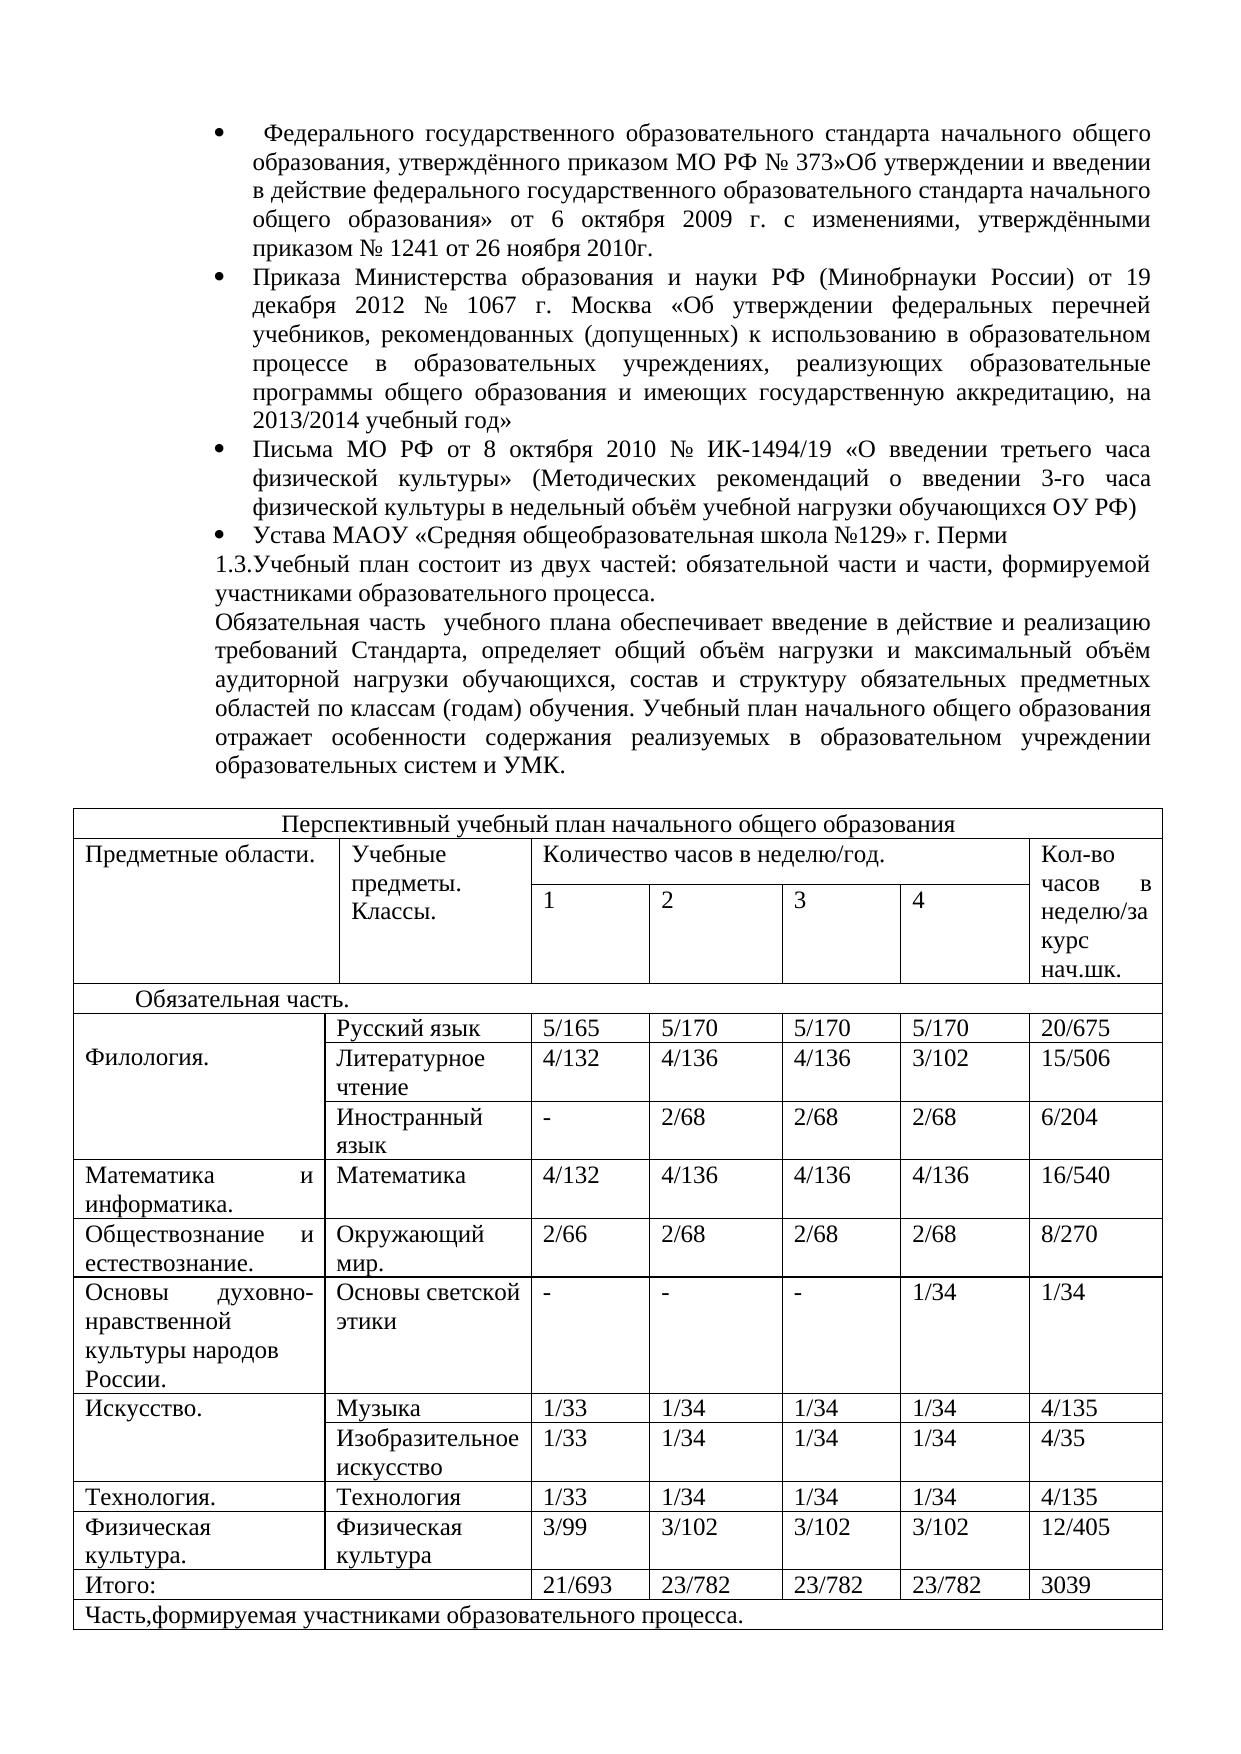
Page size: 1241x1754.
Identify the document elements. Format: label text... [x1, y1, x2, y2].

list Письма МО РФ от 8 октября 2010 № ИК-1494/19 «О введении третьего часа физической культуры» (Методических рекомендаций о введении 3-го часа физической культуры в недельный объём учебной нагрузки обучающихся ОУ РФ) [215, 434, 1152, 521]
table_cell 3 [783, 885, 900, 983]
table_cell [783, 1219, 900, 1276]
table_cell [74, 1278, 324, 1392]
table_cell 20/675 [1030, 1014, 1162, 1042]
table_header Перспективный учебный план начального общего образования [74, 809, 1162, 838]
table_cell 1 [532, 885, 649, 983]
table_cell 5/170 [650, 1014, 782, 1042]
table_cell 4/136 [650, 1043, 782, 1101]
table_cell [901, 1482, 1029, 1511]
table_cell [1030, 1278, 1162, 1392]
table_cell 2/68 [783, 1102, 900, 1159]
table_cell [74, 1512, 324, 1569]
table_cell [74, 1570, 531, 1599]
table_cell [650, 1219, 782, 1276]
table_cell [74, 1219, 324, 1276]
list Устава МАОУ «Средняя общеобразовательная школа №129» г. Перми [215, 521, 1152, 549]
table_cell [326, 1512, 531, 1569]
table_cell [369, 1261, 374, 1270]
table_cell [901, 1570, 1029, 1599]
table_cell Литературное чтение [326, 1043, 531, 1101]
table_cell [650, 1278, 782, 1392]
table_cell Русский язык [326, 1014, 531, 1042]
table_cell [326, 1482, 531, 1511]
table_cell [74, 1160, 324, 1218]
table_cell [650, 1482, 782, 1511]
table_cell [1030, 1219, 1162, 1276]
table_cell 2 [650, 885, 782, 983]
table_cell Кол-во часов в неделю/за курс нач.шк. [1030, 839, 1162, 983]
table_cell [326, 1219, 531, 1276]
table_cell 4 [901, 885, 1029, 983]
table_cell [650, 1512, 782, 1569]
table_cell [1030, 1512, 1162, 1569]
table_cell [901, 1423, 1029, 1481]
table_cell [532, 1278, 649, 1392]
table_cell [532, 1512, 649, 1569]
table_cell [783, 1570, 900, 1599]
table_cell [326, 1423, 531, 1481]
table_cell 15/506 [1030, 1043, 1162, 1101]
text Обязательная часть учебного плана обеспечивает введение в действие и реализацию требований Стандарта, определяет общий объём нагрузки и максимальный объём аудиторной нагрузки обучающихся, состав и структуру обязательных предметных областей по классам (годам) обучения. Учебный план начального общего образования отражает особенности содержания реализуемых в образовательном учреждении образовательных систем и УМК. [215, 607, 1152, 779]
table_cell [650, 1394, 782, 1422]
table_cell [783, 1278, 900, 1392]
table_cell 5/170 [783, 1014, 900, 1042]
table_cell 2/68 [650, 1102, 782, 1159]
table_cell 4/136 [783, 1043, 900, 1101]
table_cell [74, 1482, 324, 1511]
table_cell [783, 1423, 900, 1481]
table_cell - [532, 1102, 649, 1159]
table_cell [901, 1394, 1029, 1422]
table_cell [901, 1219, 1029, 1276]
table_cell Филология. [74, 1014, 324, 1159]
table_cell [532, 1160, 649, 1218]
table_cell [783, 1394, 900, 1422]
table_cell 5/165 [532, 1014, 649, 1042]
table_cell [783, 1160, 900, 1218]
text 1.3.Учебный план состоит из двух частей: обязательной части и части, формируемой участниками образовательного процесса. [215, 549, 1152, 607]
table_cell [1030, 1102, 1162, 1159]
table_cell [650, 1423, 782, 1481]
table_cell Учебные предметы. Классы. [340, 839, 531, 983]
table_cell 4/132 [532, 1043, 649, 1101]
table_cell Иностранный язык [326, 1102, 531, 1159]
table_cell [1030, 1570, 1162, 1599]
table_cell 3/102 [901, 1043, 1029, 1101]
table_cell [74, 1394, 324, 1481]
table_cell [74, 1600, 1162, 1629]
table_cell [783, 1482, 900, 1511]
table_cell Обязательная часть. [74, 984, 1162, 1012]
list Приказа Министерства образования и науки РФ (Минобрнауки России) от 19 декабря 2012 № 1067 г. Москва «Об утверждении федеральных перечней учебников, рекомендованных (допущенных) к использованию в образовательном процессе в образовательных учреждениях, реализующих образовательные программы общего образования и имеющих государственную аккредитацию, на 2013/2014 учебный год» [215, 262, 1152, 434]
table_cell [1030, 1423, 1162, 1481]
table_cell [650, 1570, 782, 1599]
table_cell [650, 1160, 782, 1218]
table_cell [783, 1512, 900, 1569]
table_cell 2/68 [901, 1102, 1029, 1159]
table_cell 5/170 [901, 1014, 1029, 1042]
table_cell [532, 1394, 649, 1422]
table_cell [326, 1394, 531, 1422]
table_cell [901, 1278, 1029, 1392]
table_cell Предметные области. [74, 839, 339, 983]
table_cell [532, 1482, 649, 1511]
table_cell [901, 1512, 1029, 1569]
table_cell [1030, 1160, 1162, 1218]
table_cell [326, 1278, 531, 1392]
table_cell Количество часов в неделю/год. [532, 839, 1029, 884]
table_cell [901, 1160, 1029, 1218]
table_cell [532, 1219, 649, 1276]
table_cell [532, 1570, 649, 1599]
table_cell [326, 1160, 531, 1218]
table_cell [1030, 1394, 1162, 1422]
list Федерального государственного образовательного стандарта начального общего образования, утверждённого приказом МО РФ № 373»Об утверждении и введении в действие федерального государственного образовательного стандарта начального общего образования» от 6 октября 2009 г. с изменениями, утверждёнными приказом № 1241 от 26 ноября 2010г. [215, 118, 1152, 262]
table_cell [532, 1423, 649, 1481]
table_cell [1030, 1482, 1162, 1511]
